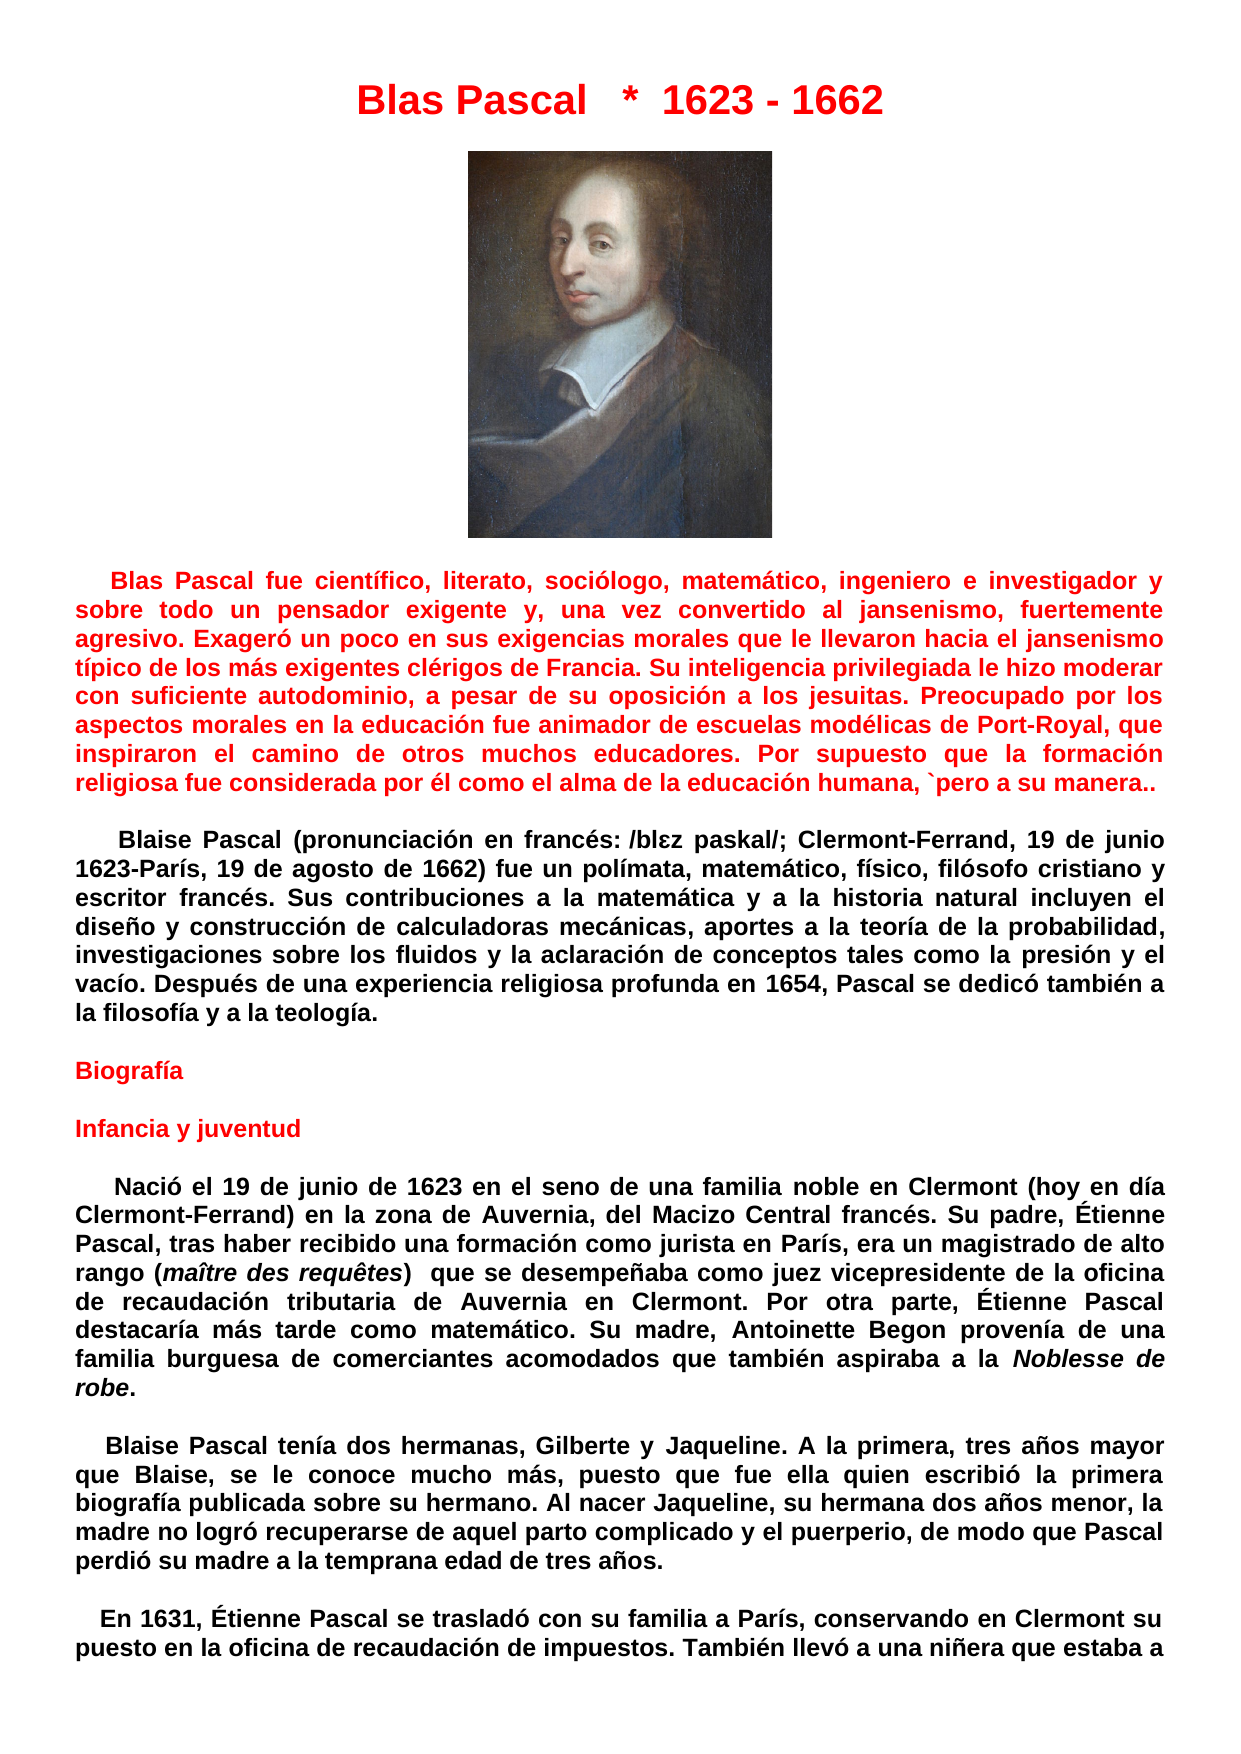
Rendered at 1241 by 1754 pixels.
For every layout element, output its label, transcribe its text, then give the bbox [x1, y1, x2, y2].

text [75, 1604, 1165, 1661]
text Blas Pascal fue científico, literato, sociólogo, matemático, ingeniero e investigador y sobre todo un pensador exigente y, una vez convertido al jansenismo, fuertemente agresivo. Exageró un poco en sus exigencias morales que le llevaron hacia el jansenismo típico de los más exigentes clérigos de Francia. Su inteligencia privilegiada le hizo moderar con suficiente autodominio, a pesar de su oposición a los jesuitas. Preocupado por los aspectos morales en la educación fue animador de escuelas modélicas de Port-Royal, que inspiraron el camino de otros muchos educadores. Por supuesto que la formación religiosa fue considerada por él como el alma de la educación humana, `pero a su manera.. [75, 566, 1165, 796]
text Blaise Pascal tenía dos hermanas, Gilberte y Jaqueline. A la primera, tres años mayor que Blaise, se le conoce mucho más, puesto que fue ella quien escribió la primera biografía publicada sobre su hermano. Al nacer Jaqueline, su hermana dos años menor, la madre no logró recuperarse de aquel parto complicado y el puerperio, de modo que Pascal perdió su madre a la temprana edad de tres años. [75, 1431, 1165, 1575]
subtitle Biografía [75, 1056, 1165, 1085]
text Blas Pascal * 1623 - 1662 [75, 75, 1165, 123]
picture [468, 151, 773, 538]
text Blaise Pascal (pronunciación en francés: /blɛz paskal/; Clermont-Ferrand, 19 de junio 1623-París, 19 de agosto de 1662) fue un polímata, matemático, físico, filósofo cristiano y escritor francés. Sus contribuciones a la matemática y a la historia natural incluyen el diseño y construcción de calculadoras mecánicas, aportes a la teoría de la probabilidad, investigaciones sobre los fluidos y la aclaración de conceptos tales como la presión y el vacío. Después de una experiencia religiosa profunda en 1654, Pascal se dedicó también a la filosofía y a la teología. [75, 826, 1165, 1027]
subtitle Infancia y juventud [75, 1114, 1165, 1143]
text Nació el 19 de junio de 1623 en el seno de una familia noble en Clermont (hoy en día Clermont-Ferrand) en la zona de Auvernia, del Macizo Central francés. Su padre, Étienne Pascal, tras haber recibido una formación como jurista en París, era un magistrado de alto rango (maître des requêtes) que se desempeñaba como juez vicepresidente de la oficina de recaudación tributaria de Auvernia en Clermont. Por otra parte, Étienne Pascal destacaría más tarde como matemático. Su madre, Antoinette Begon provenía de una familia burguesa de comerciantes acomodados que también aspiraba a la Noblesse de robe. [75, 1172, 1165, 1402]
